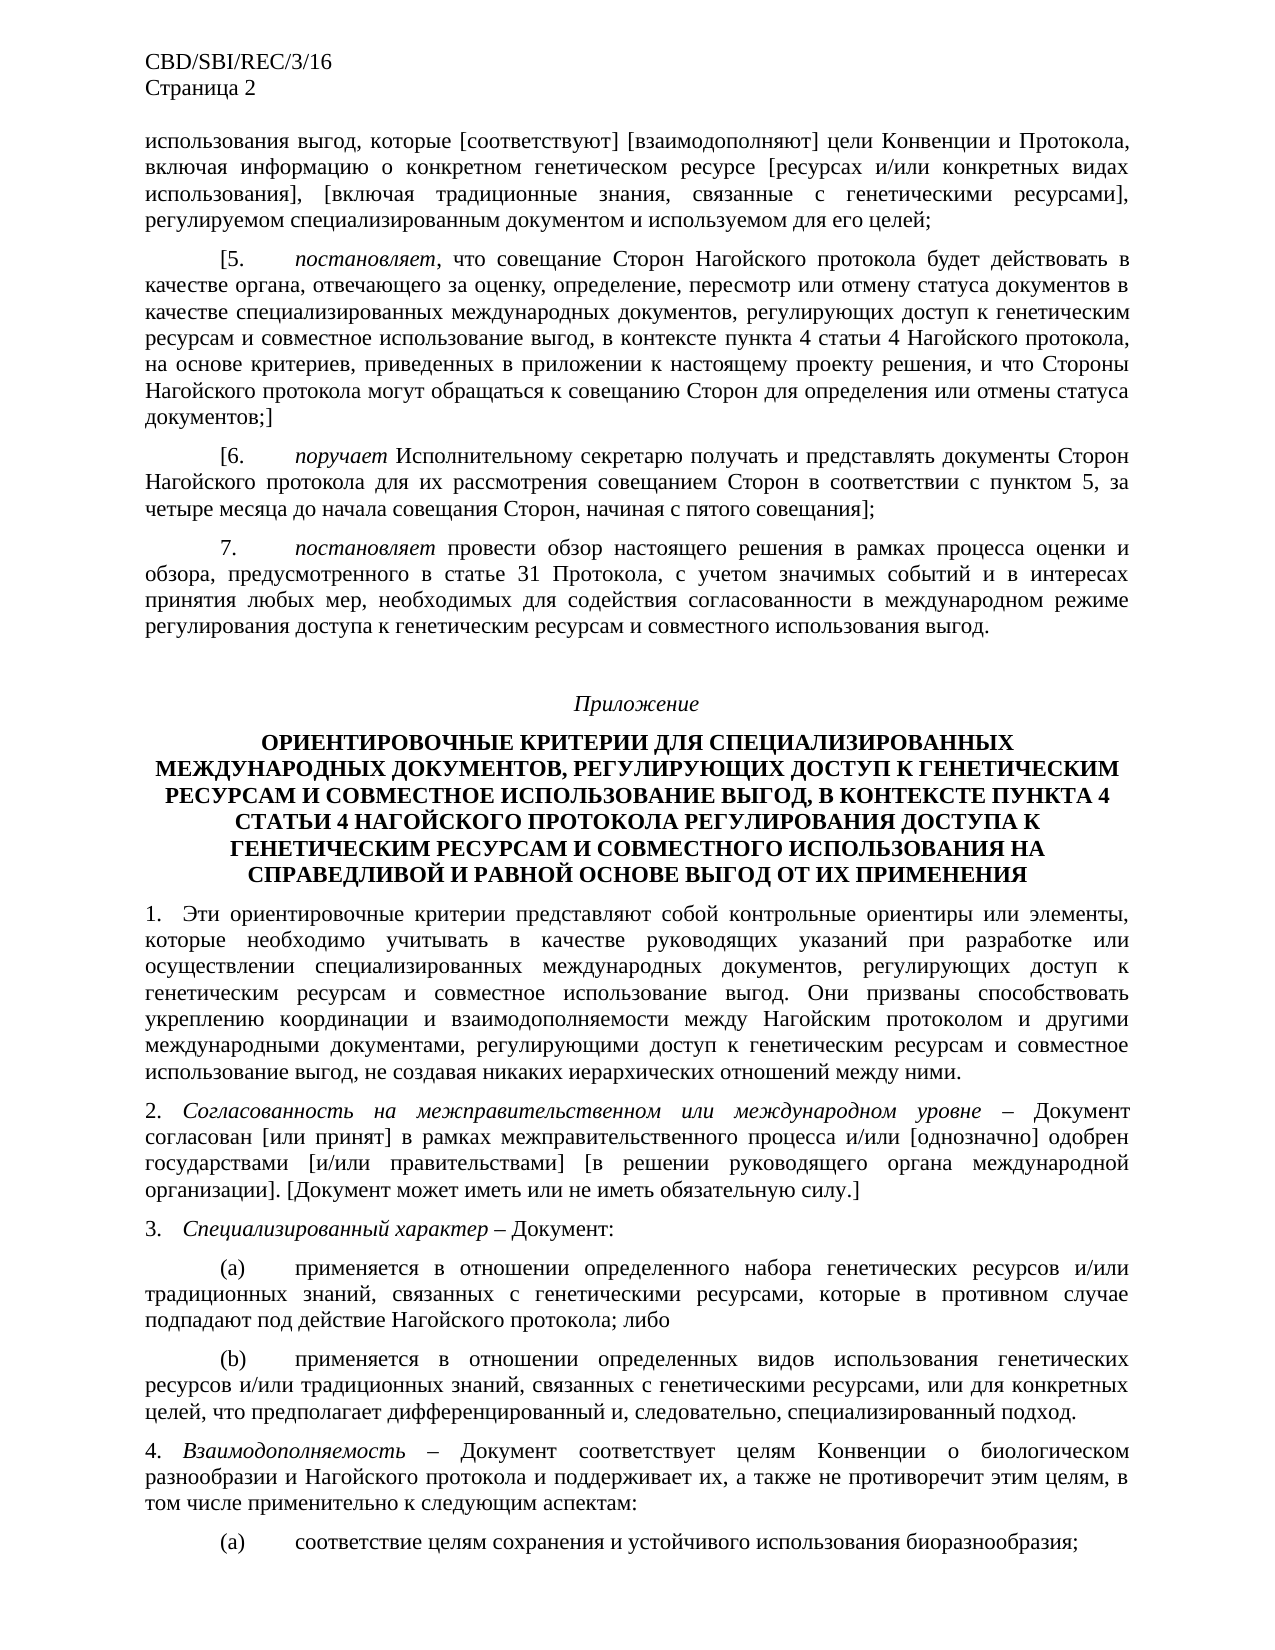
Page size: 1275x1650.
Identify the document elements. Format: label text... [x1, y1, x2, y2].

text 7. постановляет провести обзор настоящего решения в рамках процесса оценки и обзора, предусмотренного в статье 31 Протокола, с учетом значимых событий и в интересах принятия любых мер, необходимых для содействия согласованности в международном режиме регулирования доступа к генетическим ресурсам и совместного использования выгод. [145, 533, 1130, 639]
list Взаимодополняемость – Документ соответствует целям Конвенции о биологическом разнообразии и Нагойского протокола и поддерживает их, а также не противоречит этим целям, в том числе применительно к следующим аспектам: [145, 1437, 1130, 1516]
list (a) соответствие целям сохранения и устойчивого использования биоразнообразия; [145, 1528, 1130, 1554]
list Приложение [145, 690, 1130, 717]
list Согласованность на межправительственном или международном уровне – Документ согласован [или принят] в рамках межправительственного процесса и/или [однозначно] одобрен государствами [и/или правительствами] [в решении руководящего органа международной организации]. [Документ может иметь или не иметь обязательную силу.] [145, 1097, 1130, 1202]
list (a) применяется в отношении определенного набора генетических ресурсов и/или традиционных знаний, связанных с генетическими ресурсами, которые в противном случае подпадают под действие Нагойского протокола; либо [145, 1253, 1130, 1333]
text [6. поручает Исполнительному секретарю получать и представлять документы Сторон Нагойского протокола для их рассмотрения совещанием Сторон в соответствии с пунктом 5, за четыре месяца до начала совещания Сторон, начиная с пятого совещания]; [145, 442, 1130, 521]
list Специализированный характер – Документ: [145, 1215, 1130, 1241]
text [145, 127, 1130, 232]
list Эти ориентировочные критерии представляют собой контрольные ориентиры или элементы, которые необходимо учитывать в качестве руководящих указаний при разработке или осуществлении специализированных международных документов, регулирующих доступ к генетическим ресурсам и совместное использование выгод. Они призваны способствовать укреплению координации и взаимодополняемости между Нагойским протоколом и другими международными документами, регулирующими доступ к генетическим ресурсам и совместное использование выгод, не создавая никаких иерархических отношений между ними. [145, 900, 1130, 1084]
list (b) применяется в отношении определенных видов использования генетических ресурсов и/или традиционных знаний, связанных с генетическими ресурсами, или для конкретных целей, что предполагает дифференцированный и, следовательно, специализированный подход. [145, 1345, 1130, 1424]
text [5. постановляет, что совещание Сторон Нагойского протокола будет действовать в качестве органа, отвечающего за оценку, определение, пересмотр или отмену статуса документов в качестве специализированных международных документов, регулирующих доступ к генетическим ресурсам и совместное использование выгод, в контексте пункта 4 статьи 4 Нагойского протокола, на основе критериев, приведенных в приложении к настоящему проекту решения, и что Стороны Нагойского протокола могут обращаться к совещанию Сторон для определения или отмены статуса документов;] [145, 245, 1130, 429]
subtitle ОРИЕНТИРОВОЧНЫЕ КРИТЕРИИ ДЛЯ СПЕЦИАЛИЗИРОВАННЫХ МЕЖДУНАРОДНЫХ ДОКУМЕНТОВ, РЕГУЛИРУЮЩИХ ДОСТУП К ГЕНЕТИЧЕСКИМ РЕСУРСАМ И СОВМЕСТНОЕ ИСПОЛЬЗОВАНИЕ ВЫГОД, В КОНТЕКСТЕ ПУНКТА 4 СТАТЬИ 4 НАГОЙСКОГО ПРОТОКОЛА РЕГУЛИРОВАНИЯ ДОСТУПА К ГЕНЕТИЧЕСКИМ РЕСУРСАМ И СОВМЕСТНОГО ИСПОЛЬЗОВАНИЯ НА СПРАВЕДЛИВОЙ И РАВНОЙ ОСНОВЕ ВЫГОД ОТ ИХ ПРИМЕНЕНИЯ [145, 729, 1130, 887]
